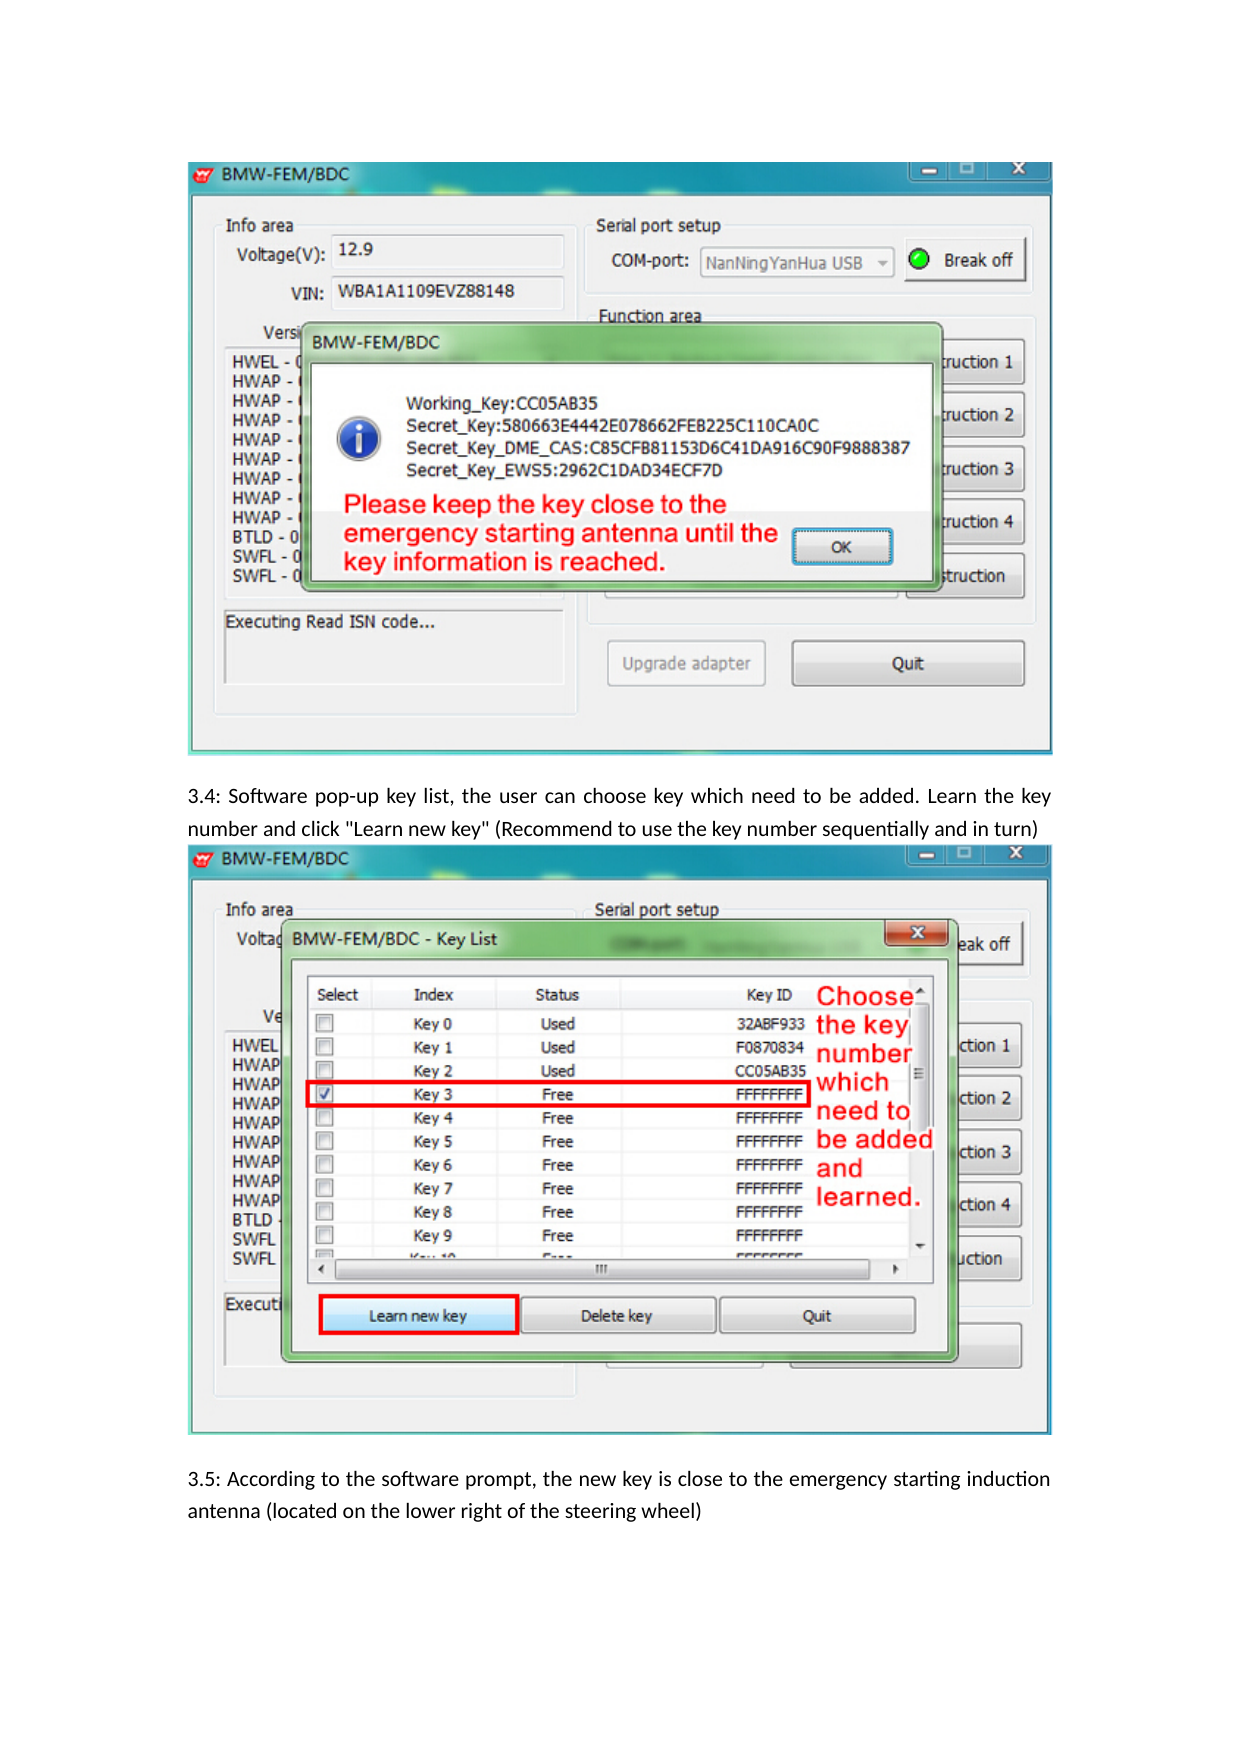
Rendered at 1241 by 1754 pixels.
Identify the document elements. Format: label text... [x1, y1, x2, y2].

text 3.4: Software pop-up key list, the user can choose key which need to be added. Learn the key number and click "Learn new key" (Recommend to use the key number sequentially and in turn) [187, 779, 1053, 844]
picture [187, 162, 1053, 756]
picture [187, 844, 1053, 1435]
text 3.5: According to the software prompt, the new key is close to the emergency starting induction antenna (located on the lower right of the steering wheel) [187, 1462, 1053, 1527]
